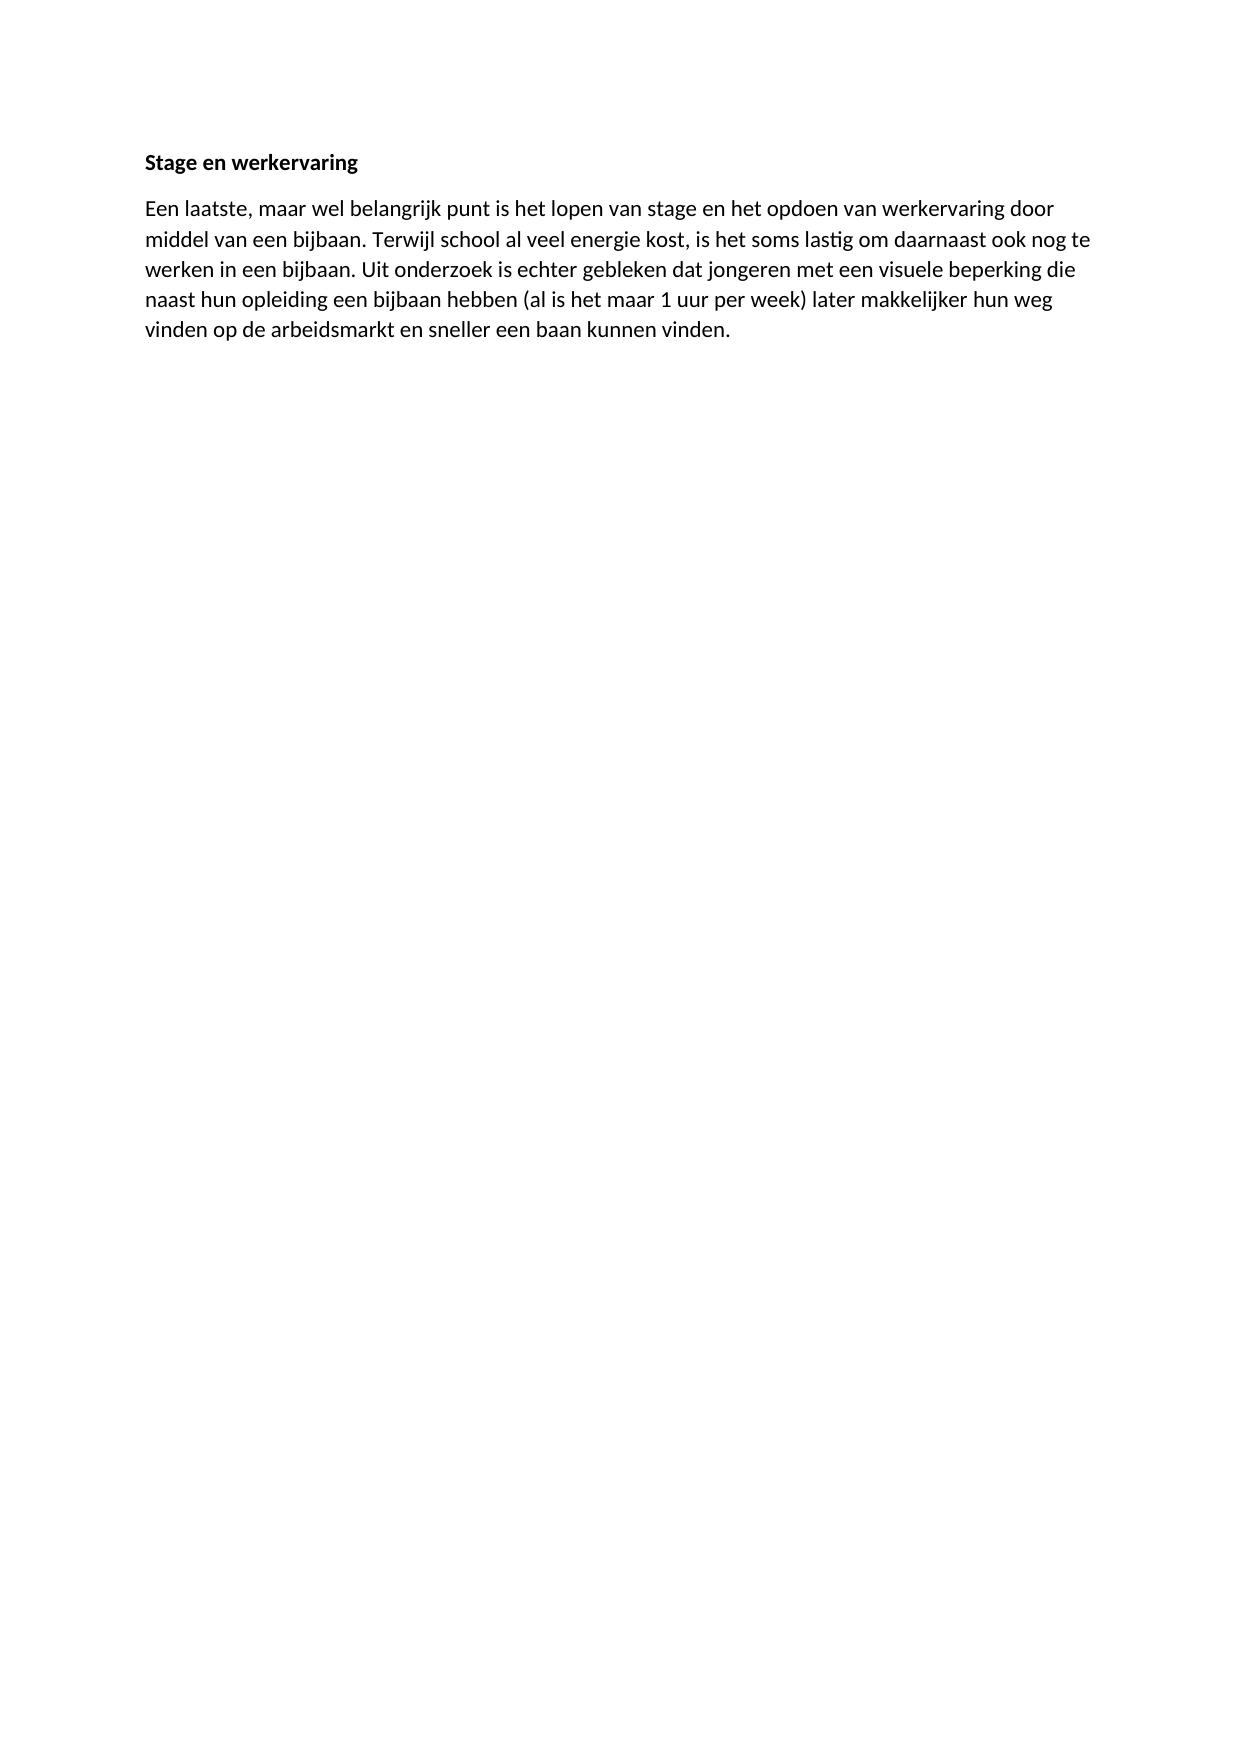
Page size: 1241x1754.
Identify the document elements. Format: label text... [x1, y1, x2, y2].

text Een laatste, maar wel belangrijk punt is het lopen van stage en het opdoen van werkervaring door middel van een bijbaan. Terwijl school al veel energie kost, is het soms lastig om daarnaast ook nog te werken in een bijbaan. Uit onderzoek is echter gebleken dat jongeren met een visuele beperking die naast hun opleiding een bijbaan hebben (al is het maar 1 uur per week) later makkelijker hun weg vinden op de arbeidsmarkt en sneller een baan kunnen vinden. [145, 194, 1096, 343]
text Stage en werkervaring [145, 148, 1096, 176]
